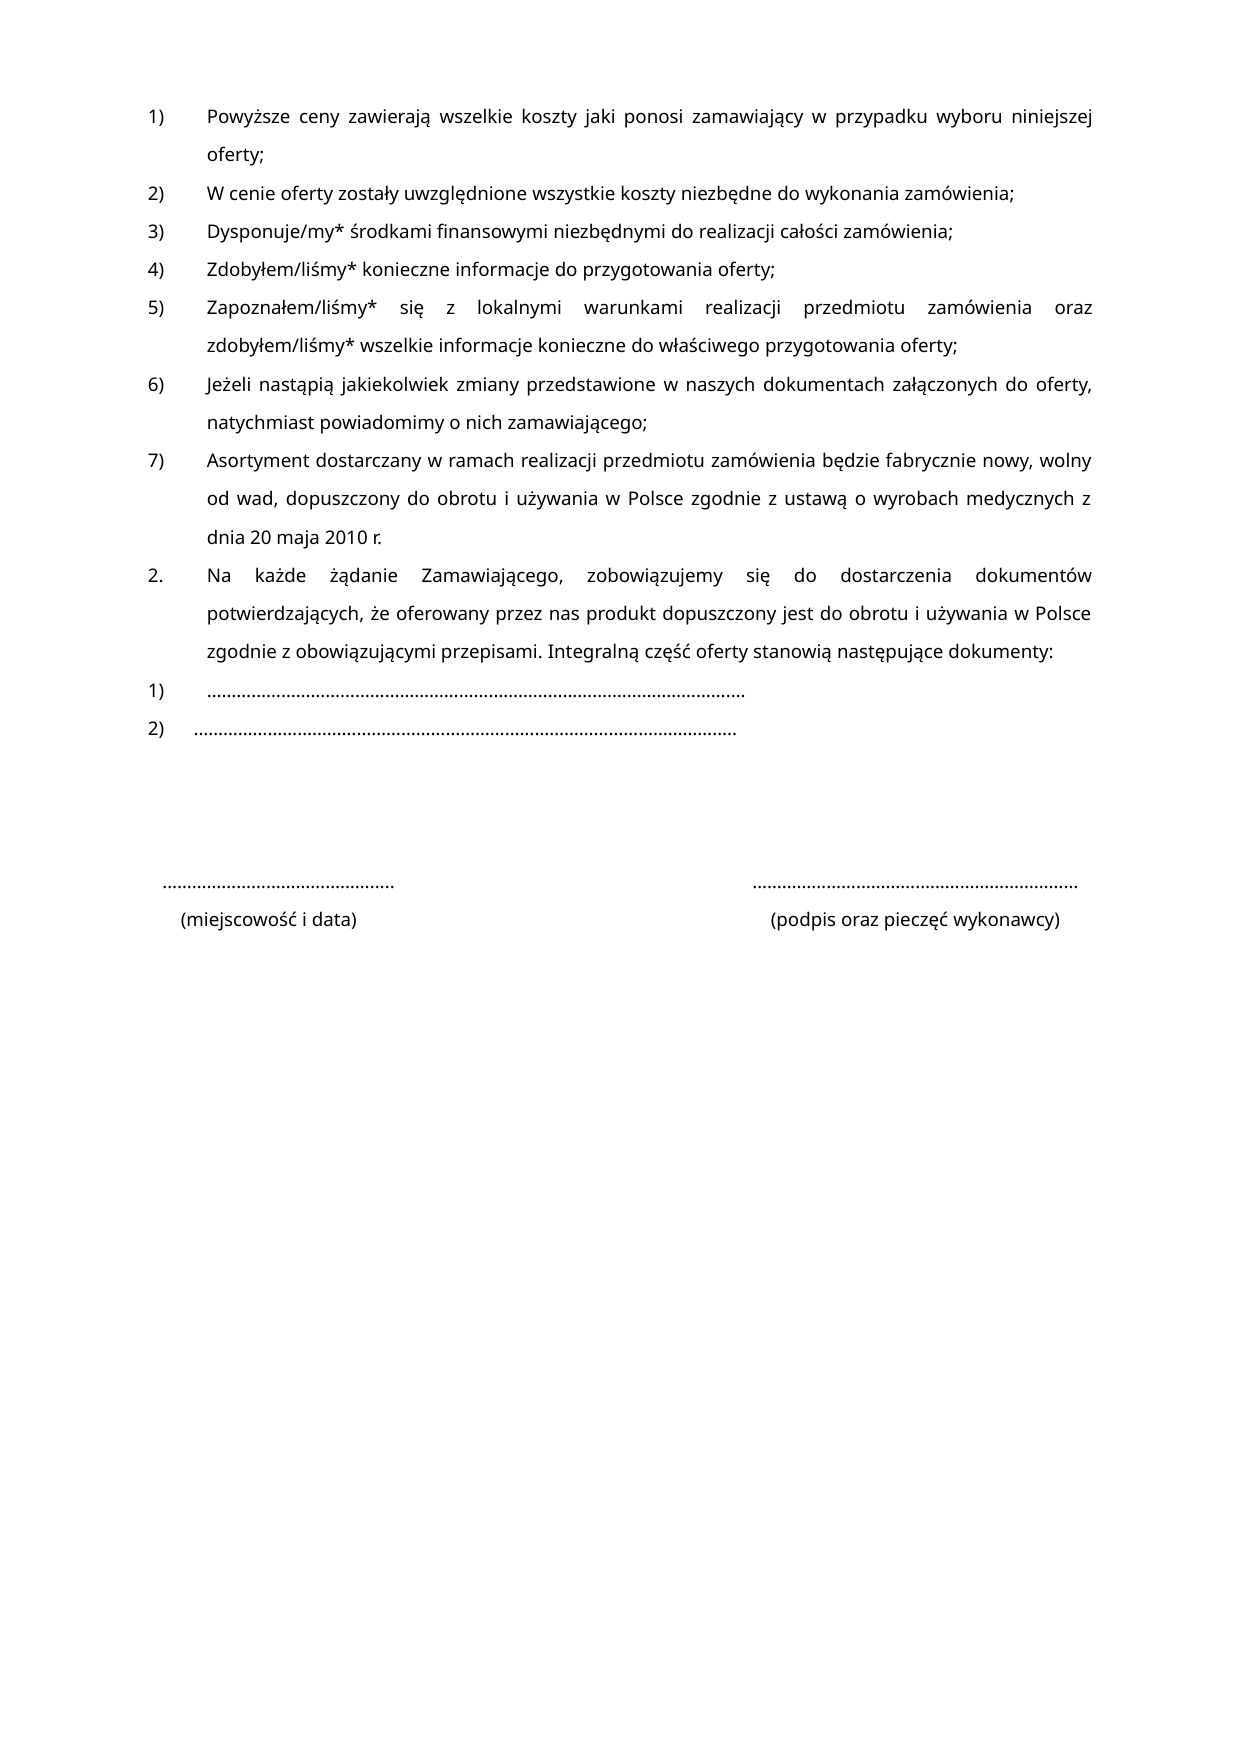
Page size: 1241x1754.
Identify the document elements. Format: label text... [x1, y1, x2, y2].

list Zapoznałem/liśmy* się z lokalnymi warunkami realizacji przedmiotu zamówienia oraz zdobyłem/liśmy* wszelkie informacje konieczne do właściwego przygotowania oferty; [148, 294, 1093, 358]
text (miejscowość i data) (podpis oraz pieczęć wykonawcy) [148, 906, 1093, 932]
list W cenie oferty zostały uwzględnione wszystkie koszty niezbędne do wykonania zamówienia; [148, 180, 1093, 205]
list Powyższe ceny zawierają wszelkie koszty jaki ponosi zamawiający w przypadku wyboru niniejszej oferty; [148, 103, 1093, 167]
text 2) ……………………………………………………………………………………………….. [148, 715, 1093, 741]
text ……………………………………….. ………………………………………………………… [148, 868, 1093, 893]
list Jeżeli nastąpią jakiekolwiek zmiany przedstawione w naszych dokumentach załączonych do oferty, natychmiast powiadomimy o nich zamawiającego; [148, 371, 1093, 435]
list Zdobyłem/liśmy* konieczne informacje do przygotowania oferty; [148, 256, 1093, 282]
list Na każde żądanie Zamawiającego, zobowiązujemy się do dostarczenia dokumentów potwierdzających, że oferowany przez nas produkt dopuszczony jest do obrotu i używania w Polsce zgodnie z obowiązującymi przepisami. Integralną część oferty stanowią następujące dokumenty: [148, 562, 1093, 664]
list Dysponuje/my* środkami finansowymi niezbędnymi do realizacji całości zamówienia; [148, 218, 1093, 244]
text 1) ………………………………………………………………………………………………. [148, 677, 1093, 702]
list Asortyment dostarczany w ramach realizacji przedmiotu zamówienia będzie fabrycznie nowy, wolny od wad, dopuszczony do obrotu i używania w Polsce zgodnie z ustawą o wyrobach medycznych z dnia 20 maja 2010 r. [148, 447, 1093, 549]
